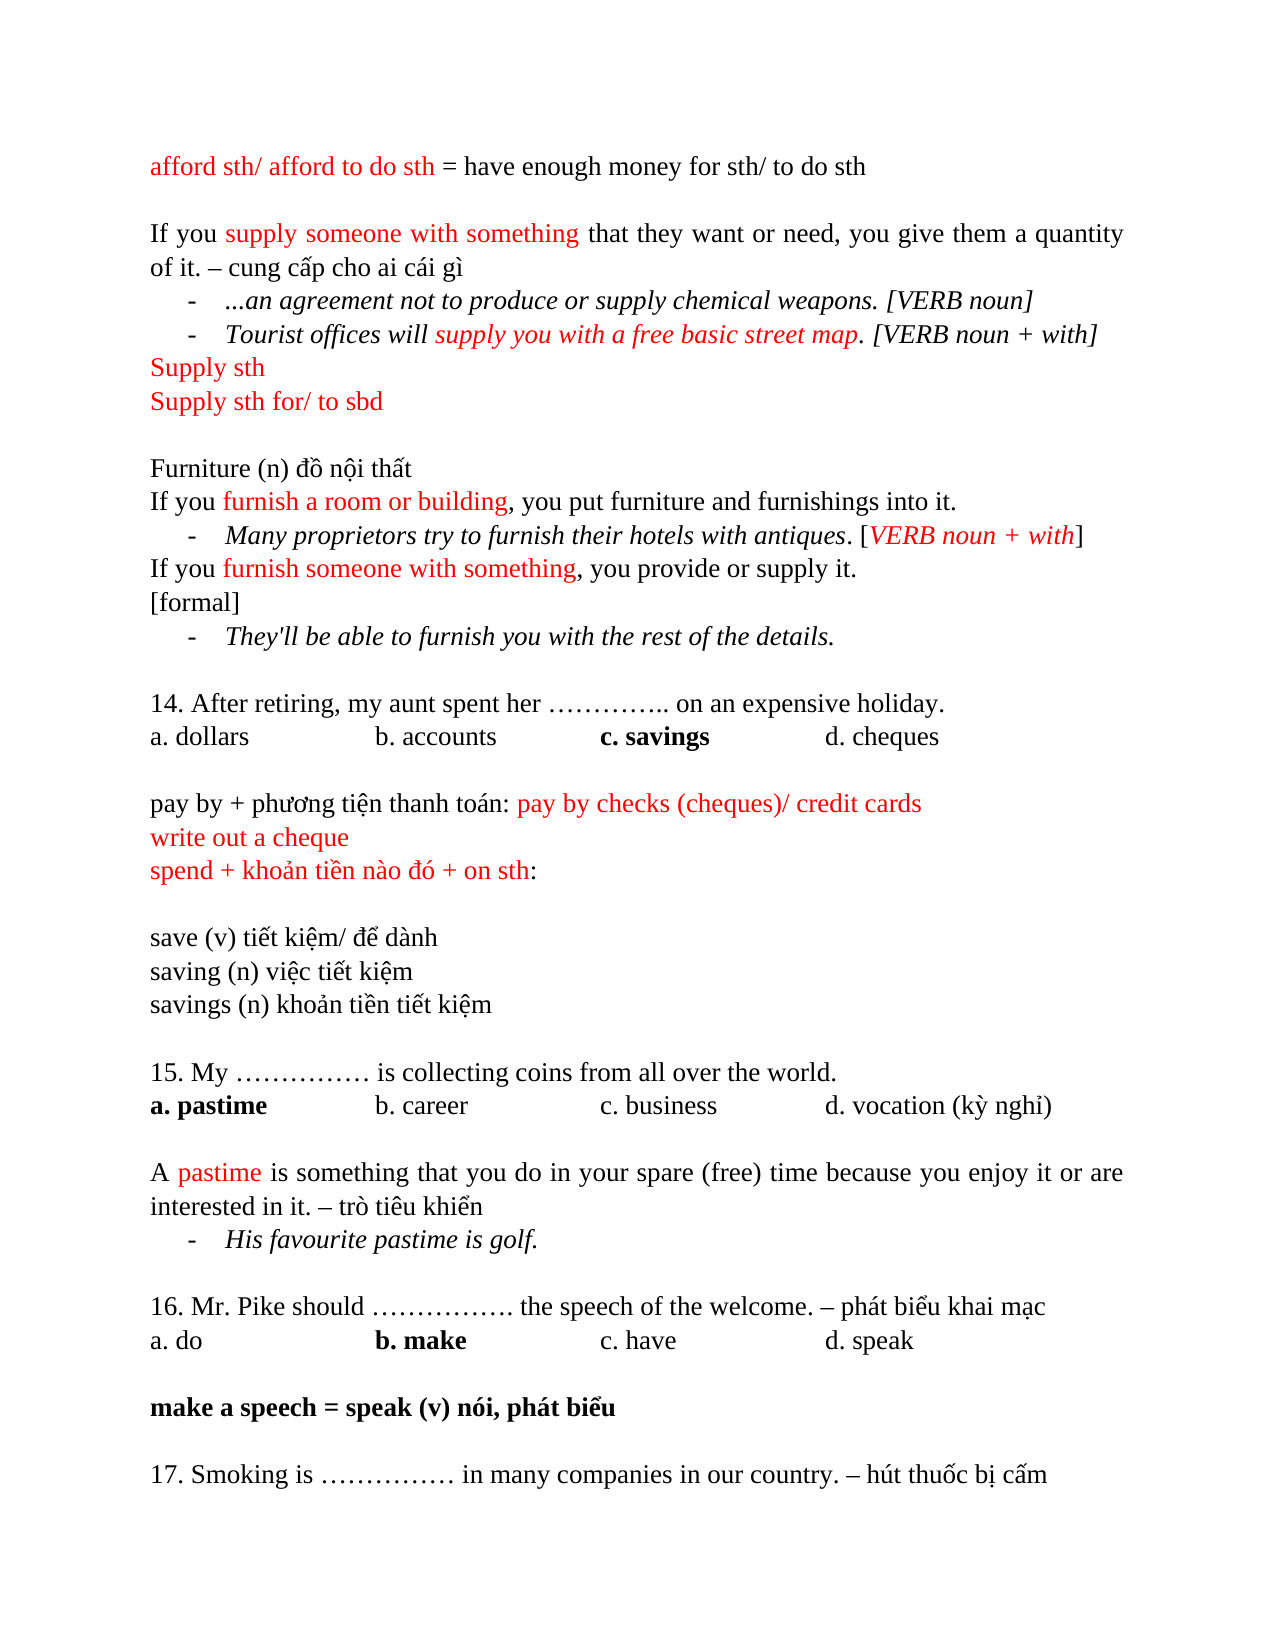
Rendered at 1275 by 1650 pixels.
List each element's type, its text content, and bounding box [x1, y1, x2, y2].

text pay by + phương tiện thanh toán: pay by checks (cheques)/ credit cards [150, 787, 1125, 818]
text savings (n) khoản tiền tiết kiệm [150, 988, 1125, 1020]
text save (v) tiết kiệm/ để dành [150, 921, 1125, 953]
text Furniture (n) đồ nội thất [150, 452, 1125, 483]
text saving (n) việc tiết kiệm [150, 955, 1125, 986]
text A pastime is something that you do in your spare (free) time because you enjoy it or are interested in it. – trò tiêu khiển [150, 1156, 1125, 1221]
text Supply sth [150, 351, 1125, 382]
list His favourite pastime is golf. [187, 1223, 1125, 1254]
text spend + khoản tiền nào đó + on sth: [150, 854, 1125, 886]
text a. pastime b. career c. business d. vocation (kỳ nghỉ) [150, 1089, 1125, 1120]
text [formal] [150, 586, 1125, 617]
text write out a cheque [150, 821, 1125, 852]
text 16. Mr. Pike should ……………. the speech of the welcome. – phát biểu khai mạc [150, 1290, 1125, 1322]
list Tourist offices will supply you with a free basic street map. [VERB noun + with] [187, 318, 1125, 349]
text If you furnish a room or building, you put furniture and furnishings into it. [150, 485, 1125, 517]
list Many proprietors try to furnish their hotels with antiques. [VERB noun + with] [187, 519, 1125, 550]
text make a speech = speak (v) nói, phát biểu [150, 1391, 1125, 1422]
text afford sth/ afford to do sth = have enough money for sth/ to do sth [150, 150, 1125, 181]
text a. dollars b. accounts c. savings d. cheques [150, 720, 1125, 751]
text 15. My …………… is collecting coins from all over the world. [150, 1056, 1125, 1087]
text Supply sth for/ to sbd [150, 385, 1125, 416]
text If you supply someone with something that they want or need, you give them a quantity of it. – cung cấp cho ai cái gì [150, 217, 1125, 282]
text If you furnish someone with something, you provide or supply it. [150, 552, 1125, 584]
list ...an agreement not to produce or supply chemical weapons. [VERB noun] [187, 284, 1125, 315]
text a. do b. make c. have d. speak [150, 1324, 1125, 1355]
text 17. Smoking is …………… in many companies in our country. – hút thuốc bị cấm [150, 1458, 1125, 1489]
text 14. After retiring, my aunt spent her ………….. on an expensive holiday. [150, 687, 1125, 718]
list They'll be able to furnish you with the rest of the details. [187, 619, 1125, 651]
